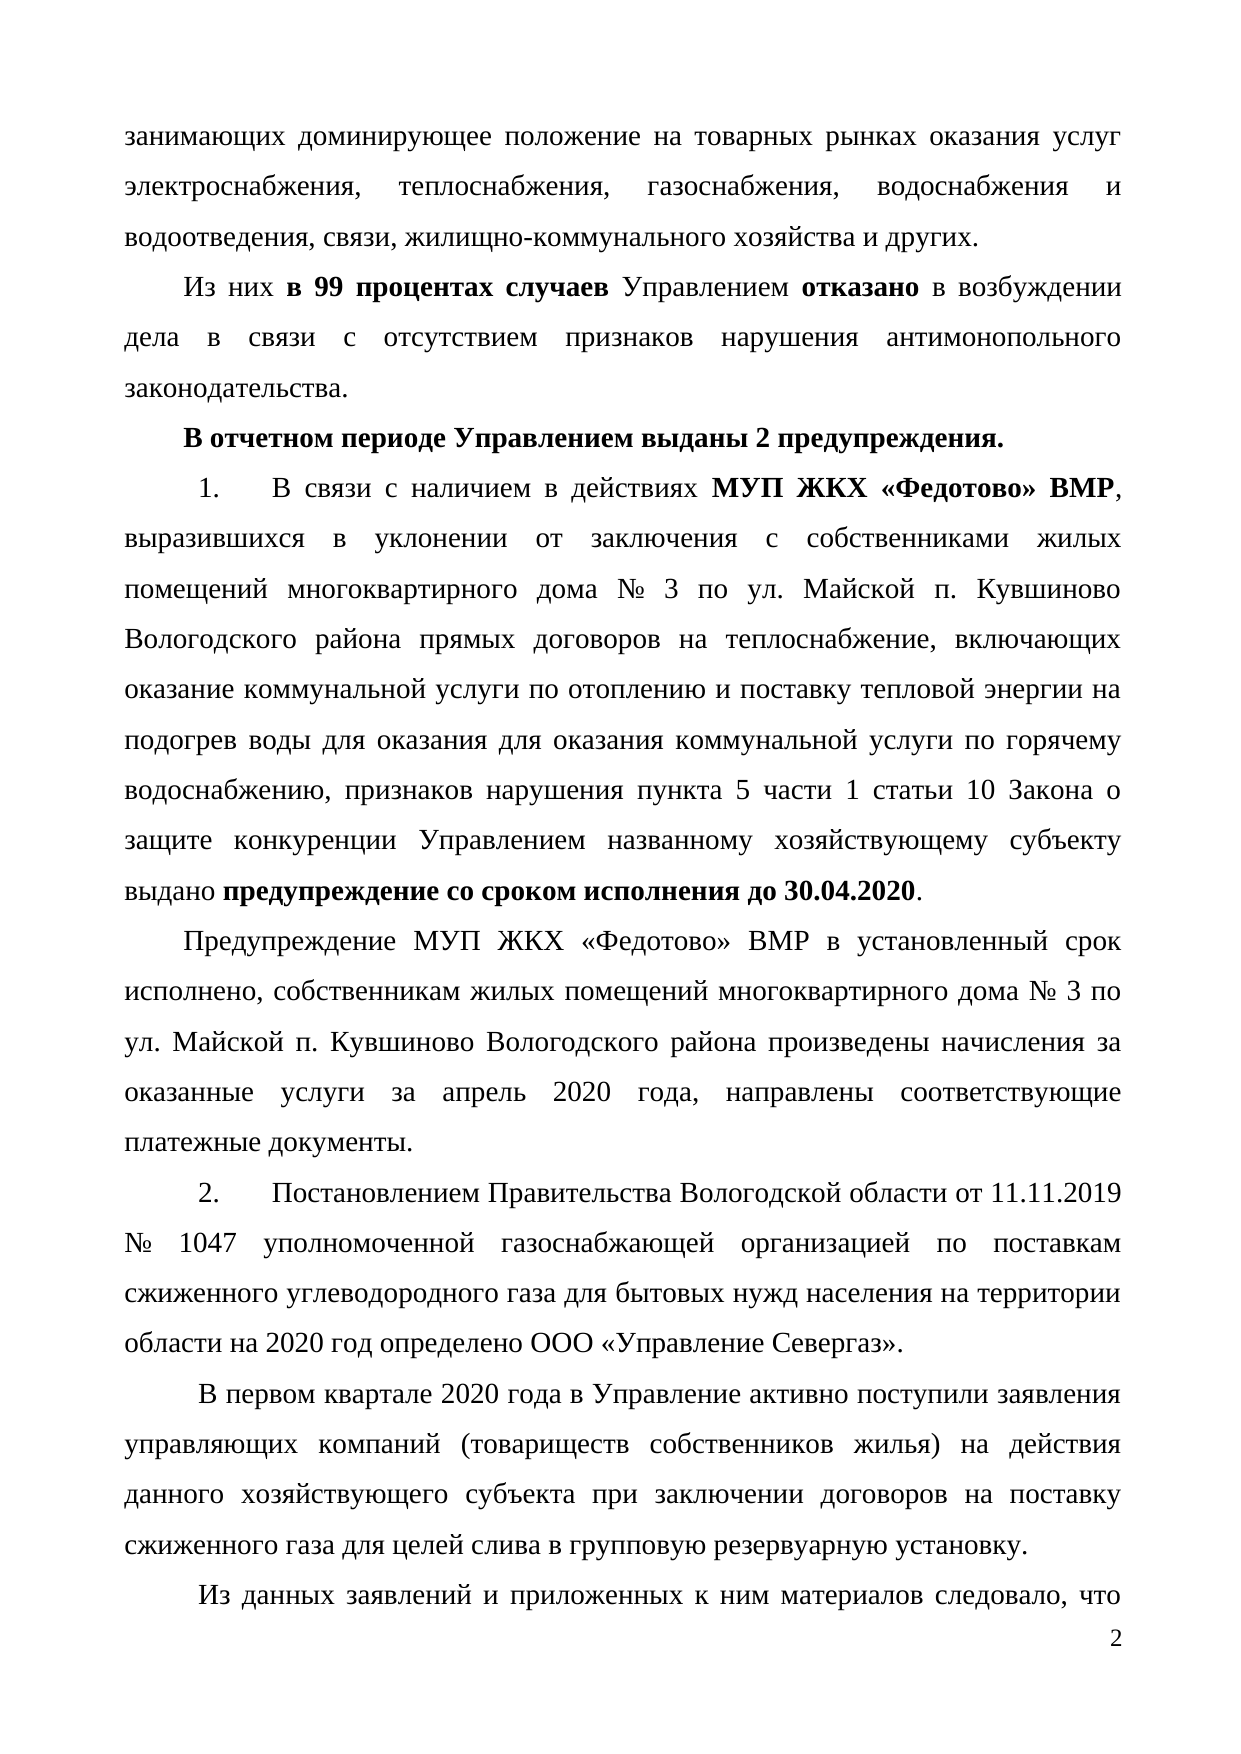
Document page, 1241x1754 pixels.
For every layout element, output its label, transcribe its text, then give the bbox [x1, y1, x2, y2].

text В первом квартале 2020 года в Управление активно поступили заявления управляющих компаний (товариществ собственников жилья) на действия данного хозяйствующего субъекта при заключении договоров на поставку сжиженного газа для целей слива в групповую резервуарную установку. [124, 1376, 1122, 1560]
list Постановлением Правительства Вологодской области от 11.11.2019 № 1047 уполномоченной газоснабжающей организацией по поставкам сжиженного углеводородного газа для бытовых нужд населения на территории области на 2020 год определено ООО «Управление Севергаз». [124, 1175, 1122, 1359]
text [124, 118, 1122, 252]
text В отчетном периоде Управлением выданы 2 предупреждения. [124, 420, 1122, 453]
text Предупреждение МУП ЖКХ «Федотово» ВМР в установленный срок исполнено, собственникам жилых помещений многоквартирного дома № 3 по ул. Майской п. Кувшиново Вологодского района произведены начисления за оказанные услуги за апрель 2020 года, направлены соответствующие платежные документы. [124, 923, 1122, 1158]
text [124, 1577, 1122, 1611]
list В связи с наличием в действиях МУП ЖКХ «Федотово» ВМР, выразившихся в уклонении от заключения с собственниками жилых помещений многоквартирного дома № 3 по ул. Майской п. Кувшиново Вологодского района прямых договоров на теплоснабжение, включающих оказание коммунальной услуги по отоплению и поставку тепловой энергии на подогрев воды для оказания для оказания коммунальной услуги по горячему водоснабжению, признаков нарушения пункта 5 части 1 статьи 10 Закона о защите конкуренции Управлением названному хозяйствующему субъекту выдано предупреждение со сроком исполнения до 30.04.2020. [124, 470, 1122, 906]
text Из них в 99 процентах случаев Управлением отказано в возбуждении дела в связи с отсутствием признаков нарушения антимонопольного законодательства. [124, 269, 1122, 403]
